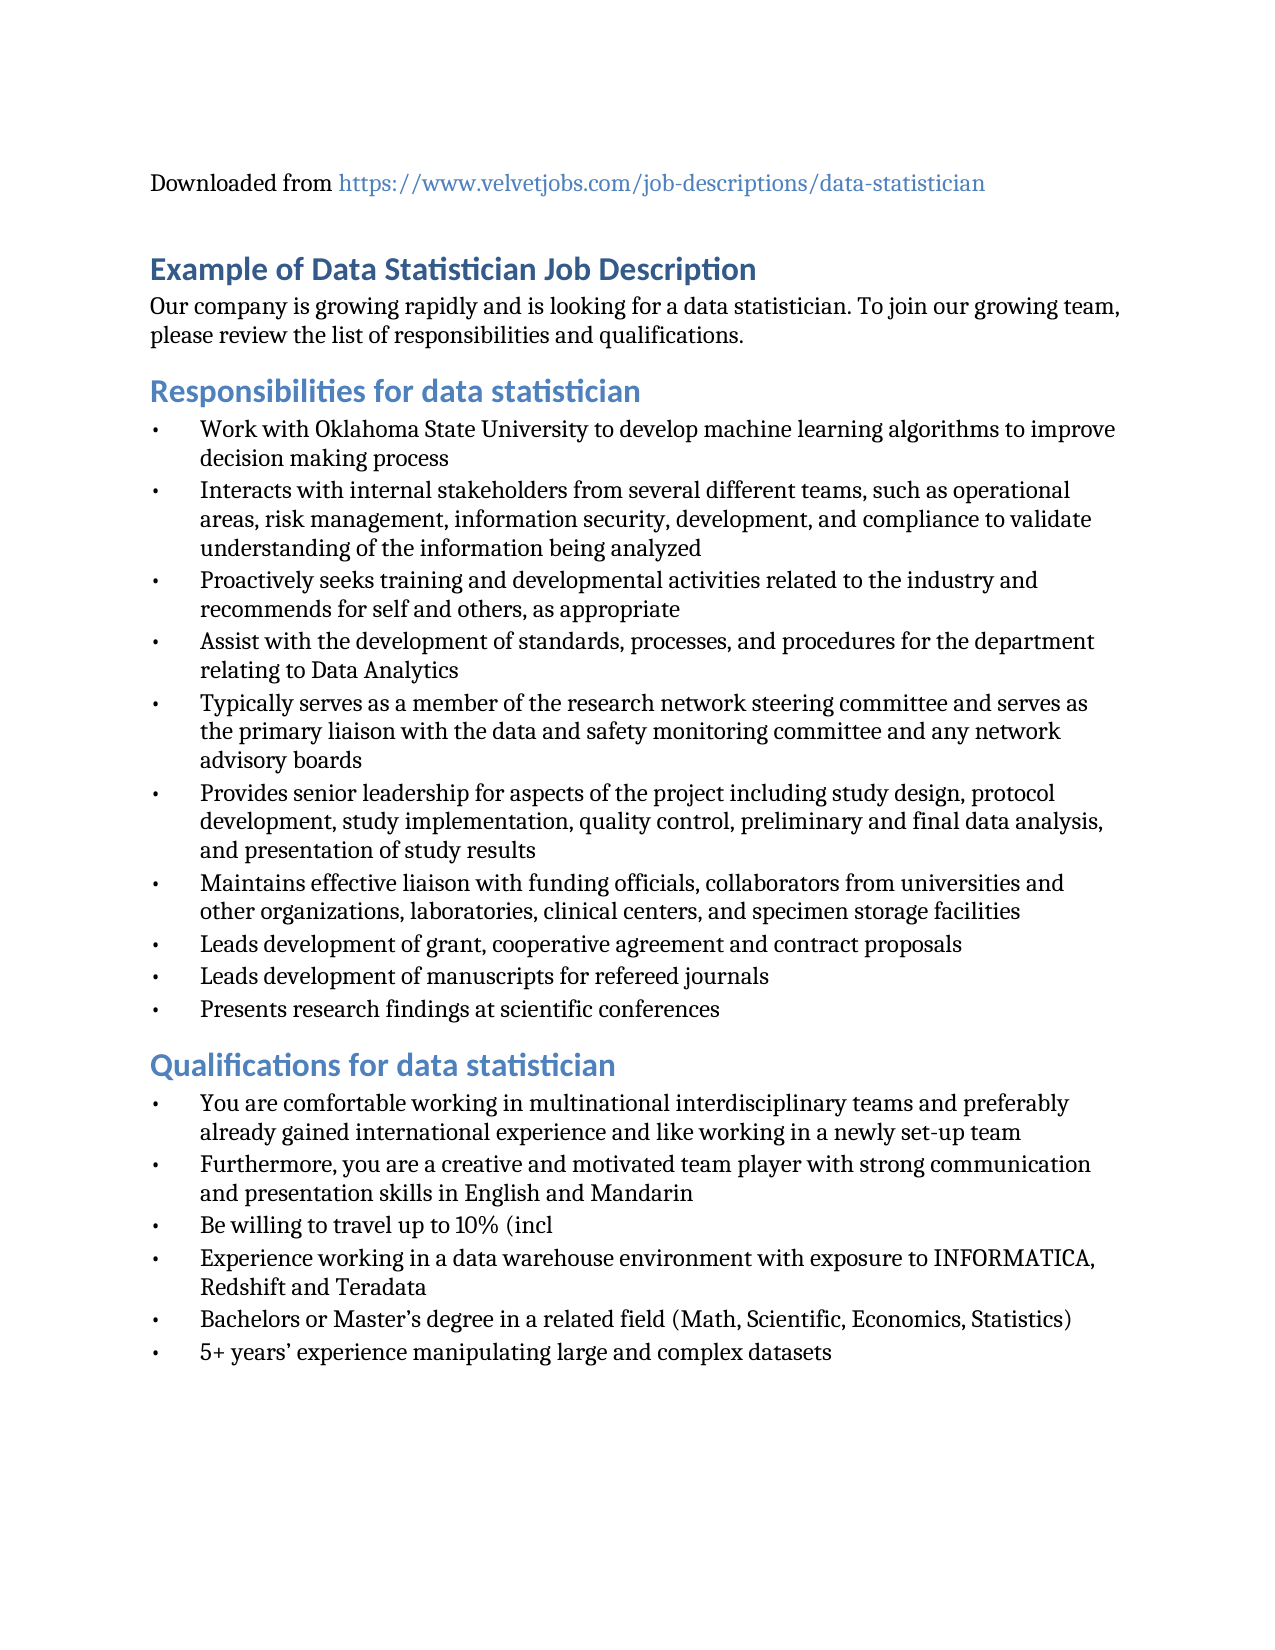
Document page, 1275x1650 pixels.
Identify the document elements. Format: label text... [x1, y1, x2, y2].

list Maintains effective liaison with funding officials, collaborators from universities and other organizations, laboratories, clinical centers, and specimen storage facilities [150, 868, 1125, 926]
subtitle Example of Data Statistician Job Description [150, 247, 1125, 288]
list Work with Oklahoma State University to develop machine learning algorithms to improve decision making process [150, 415, 1125, 472]
list Experience working in a data warehouse environment with exposure to INFORMATICA, Redshift and Teradata [150, 1244, 1125, 1301]
list Provides senior leadership for aspects of the project including study design, protocol development, study implementation, quality control, preliminary and final data analysis, and presentation of study results [150, 778, 1125, 865]
list Leads development of manuscripts for refereed journals [150, 962, 1125, 991]
list Be willing to travel up to 10% (incl [150, 1211, 1125, 1240]
list You are comfortable working in multinational interdisciplinary teams and preferably already gained international experience and like working in a newly set-up team [150, 1089, 1125, 1146]
subtitle Responsibilities for data statistician [150, 370, 1125, 411]
text Our company is growing rapidly and is looking for a data statistician. To join our growing team, please review the list of responsibilities and qualifications. [150, 292, 1125, 349]
list Assist with the development of standards, processes, and procedures for the department relating to Data Analytics [150, 627, 1125, 685]
list Leads development of grant, cooperative agreement and contract proposals [150, 930, 1125, 958]
list Presents research findings at scientific conferences [150, 995, 1125, 1023]
list Typically serves as a member of the research network steering committee and serves as the primary liaison with the data and safety monitoring committee and any network advisory boards [150, 688, 1125, 775]
list Bachelors or Master’s degree in a related field (Math, Scientific, Economics, Statistics) [150, 1305, 1125, 1334]
list 5+ years’ experience manipulating large and complex datasets [150, 1338, 1125, 1366]
list Furthermore, you are a creative and motivated team player with strong communication and presentation skills in English and Mandarin [150, 1150, 1125, 1208]
list Interacts with internal stakeholders from several different teams, such as operational areas, risk management, information security, development, and compliance to validate understanding of the information being analyzed [150, 476, 1125, 562]
list Proactively seeks training and developmental activities related to the industry and recommends for self and others, as appropriate [150, 566, 1125, 623]
subtitle Qualifications for data statistician [150, 1044, 1125, 1085]
text Downloaded from https://www.velvetjobs.com/job-descriptions/data-statistician [150, 169, 1125, 197]
